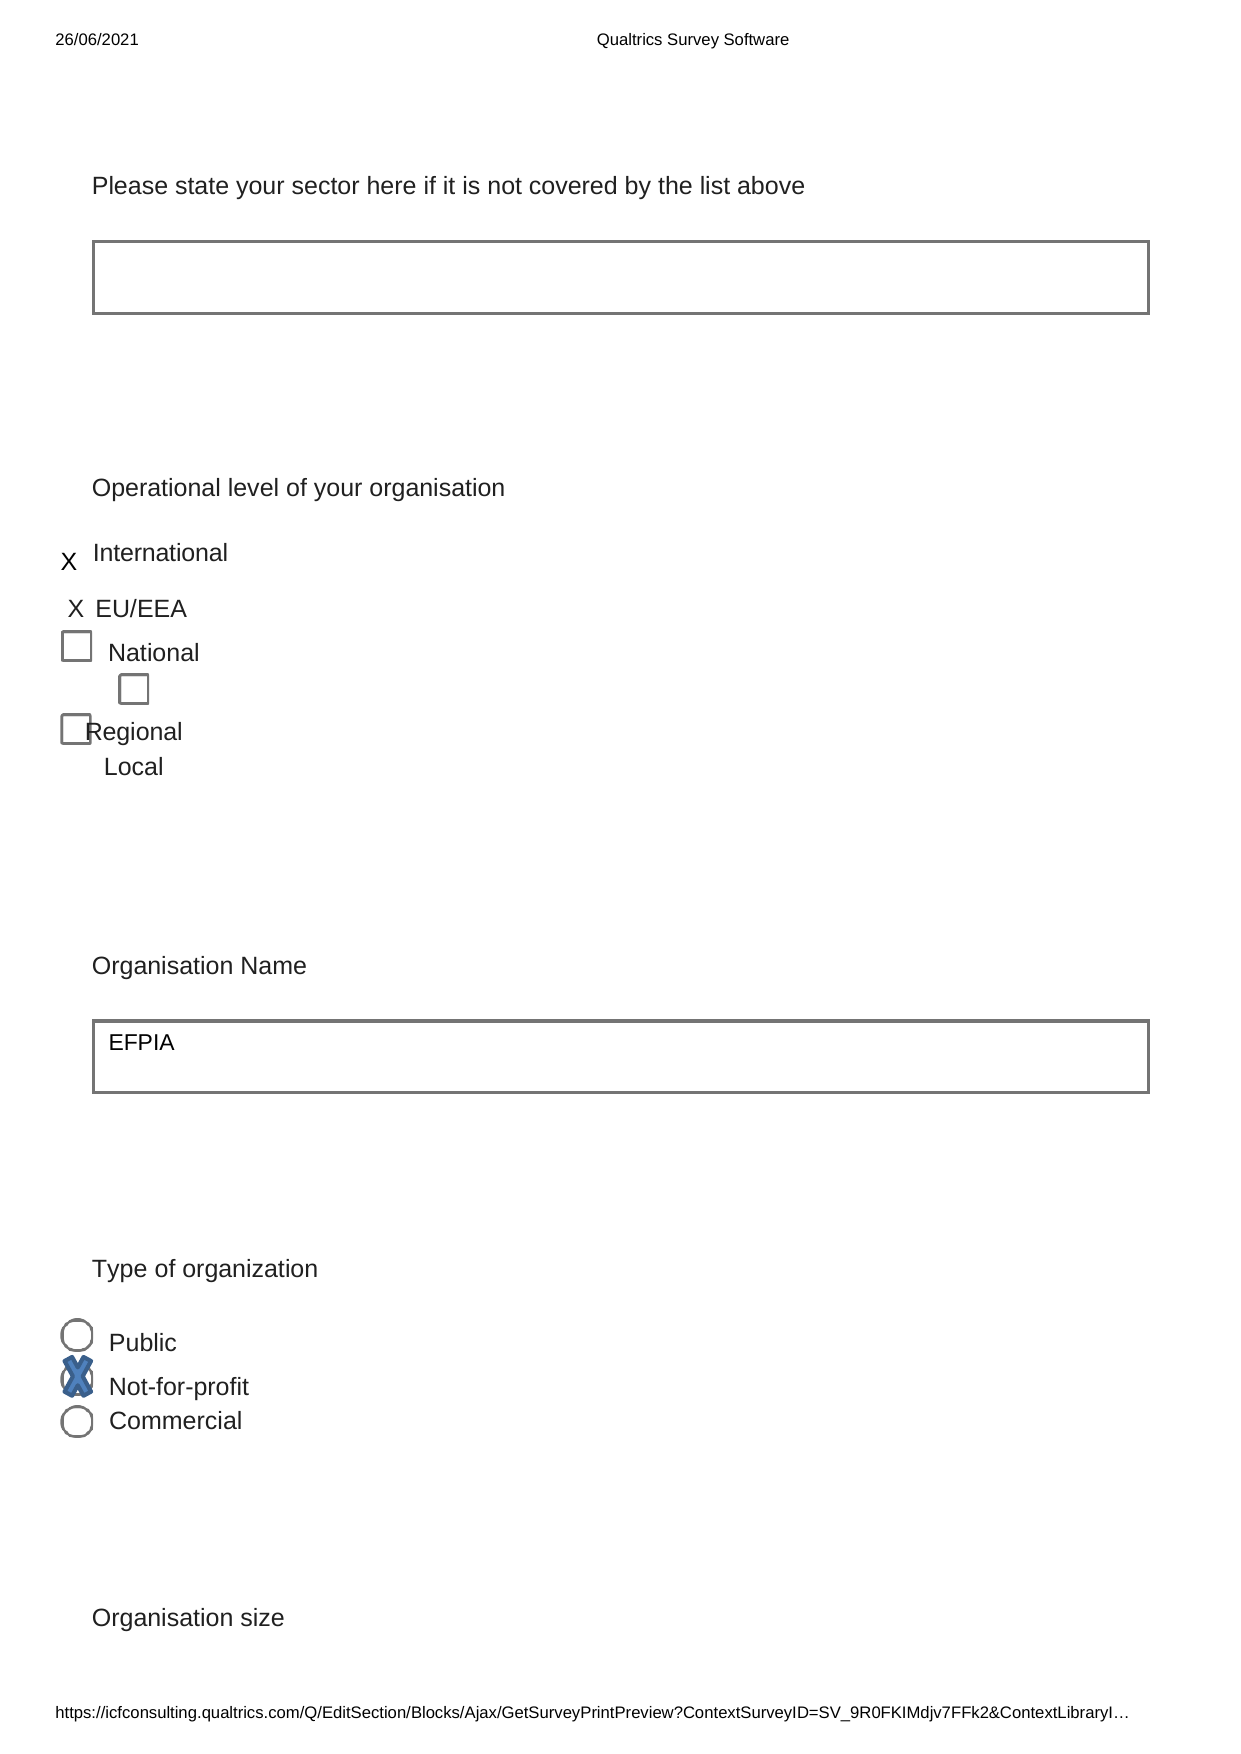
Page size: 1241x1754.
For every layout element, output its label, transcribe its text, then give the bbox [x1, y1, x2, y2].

text Organisation Name [92, 951, 1194, 979]
text X International [60, 538, 252, 576]
text X EU/EEA [60, 594, 252, 623]
text Not-for-profit Commercial [60, 1363, 252, 1435]
picture [60, 1363, 70, 1396]
text Please state your sector here if it is not covered by the list above [92, 171, 1194, 200]
text Public [60, 1319, 1194, 1357]
picture [86, 1363, 94, 1391]
picture [60, 1318, 94, 1352]
text Type of organization [92, 1254, 1194, 1283]
text National Regional Local [53, 630, 207, 781]
text Operational level of your organisation [92, 473, 1194, 502]
picture [118, 673, 150, 705]
text Organisation size [92, 1603, 1194, 1632]
picture [61, 630, 93, 662]
